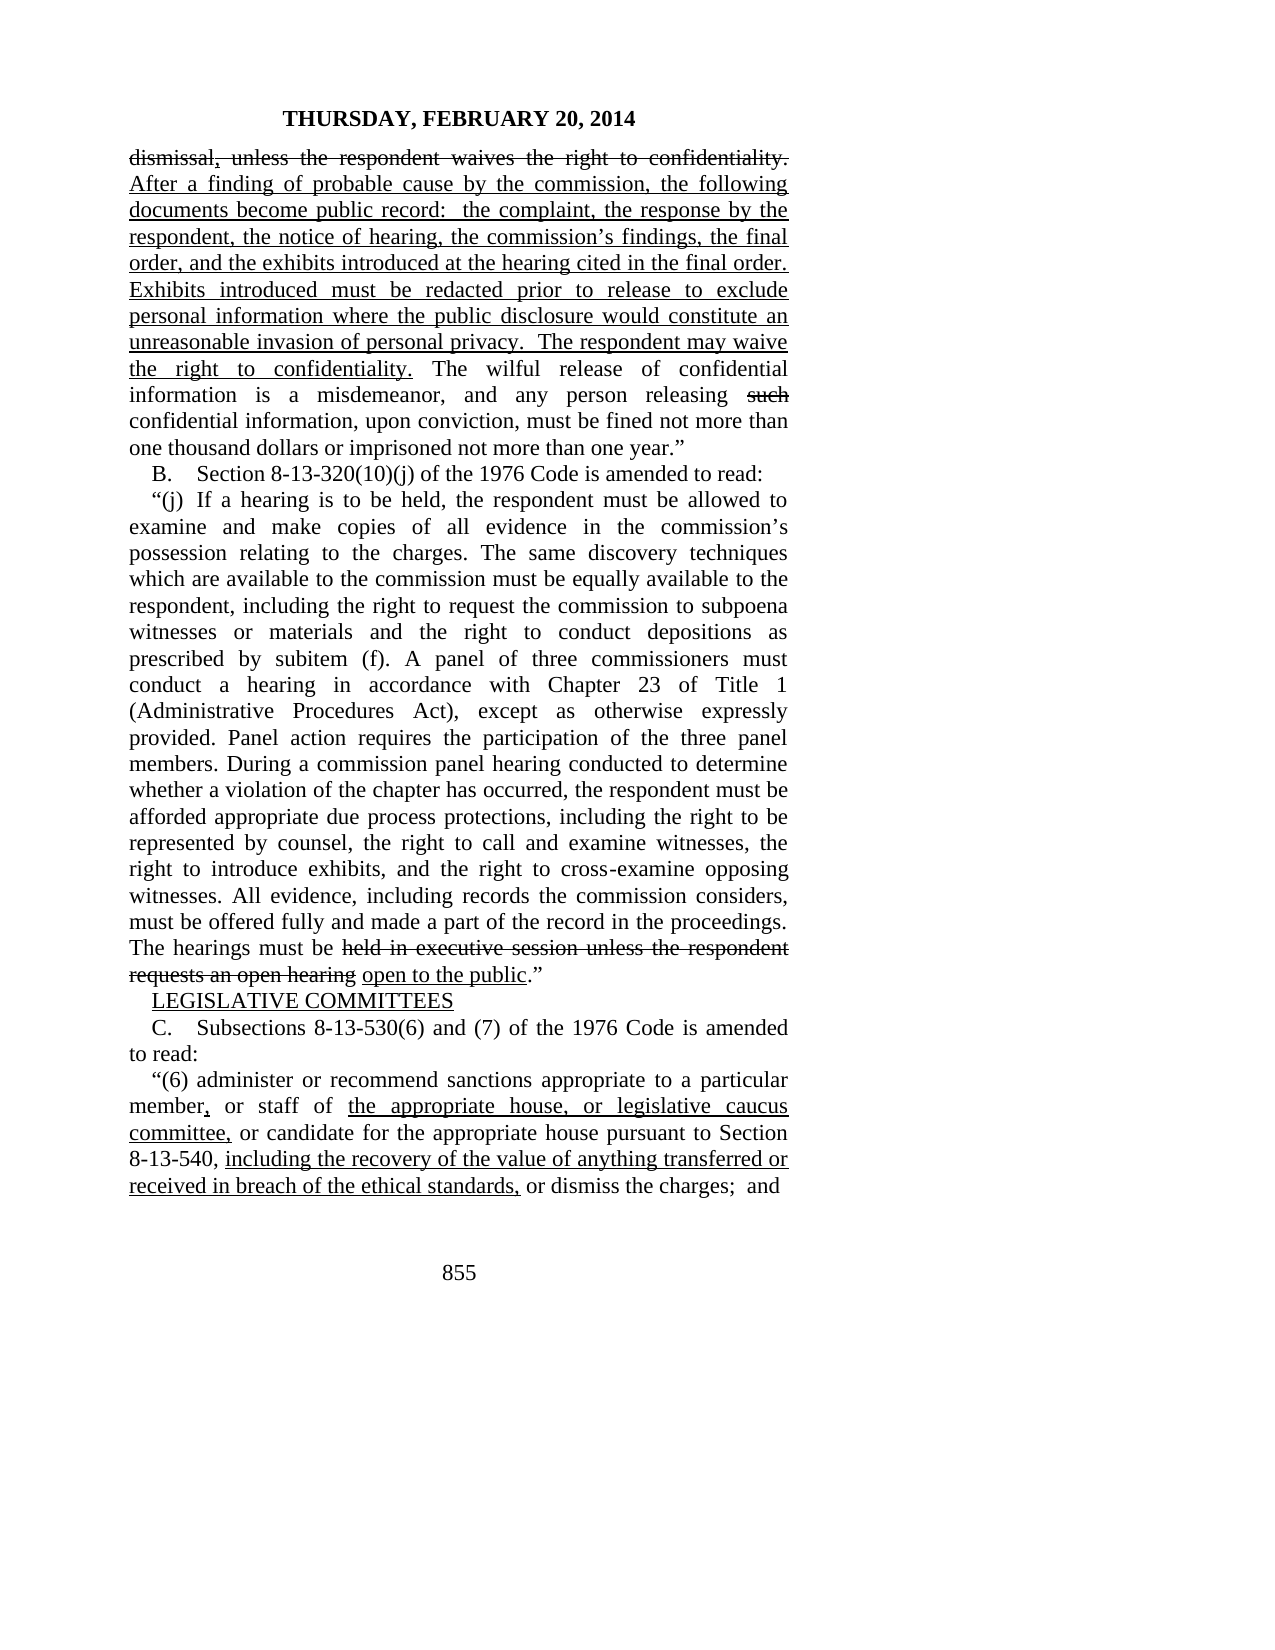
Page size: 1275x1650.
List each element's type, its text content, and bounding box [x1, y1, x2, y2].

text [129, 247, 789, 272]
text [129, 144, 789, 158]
text B. Section 8-13-320(10)(j) of the 1976 Code is amended to read: [129, 460, 789, 486]
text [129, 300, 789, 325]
text C. Subsections 8-13-530(6) and (7) of the 1976 Code is amended to read: [129, 1013, 789, 1066]
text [129, 159, 789, 193]
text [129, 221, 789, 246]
text “(j) If a hearing is to be held, the respondent must be allowed to examine and make copies of all evidence in the commission’s possession relating to the charges. The same discovery techniques which are available to the commission must be equally available to the respondent, including the right to request the commission to subpoena witnesses or materials and the right to conduct depositions as prescribed by subitem (f). A panel of three commissioners must conduct a hearing in accordance with Chapter 23 of Title 1 (Administrative Procedures Act), except as otherwise expressly provided. Panel action requires the participation of the three panel members. During a commission panel hearing conducted to determine whether a violation of the chapter has occurred, the respondent must be afforded appropriate due process protections, including the right to be represented by counsel, the right to call and examine witnesses, the right to introduce exhibits, and the right to cross-examine opposing witnesses. All evidence, including records the commission considers, must be offered fully and made a part of the record in the proceedings. The hearings must be held in executive session unless the respondent requests an open hearing open to the public.” [129, 486, 789, 987]
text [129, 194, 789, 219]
text LEGISLATIVE COMMITTEES [129, 987, 789, 1013]
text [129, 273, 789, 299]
text “(6) administer or recommend sanctions appropriate to a particular member, or staff of the appropriate house, or legislative caucus committee, or candidate for the appropriate house pursuant to Section 8-13-540, including the recovery of the value of anything transferred or received in breach of the ethical standards, or dismiss the charges; and [129, 1066, 789, 1198]
